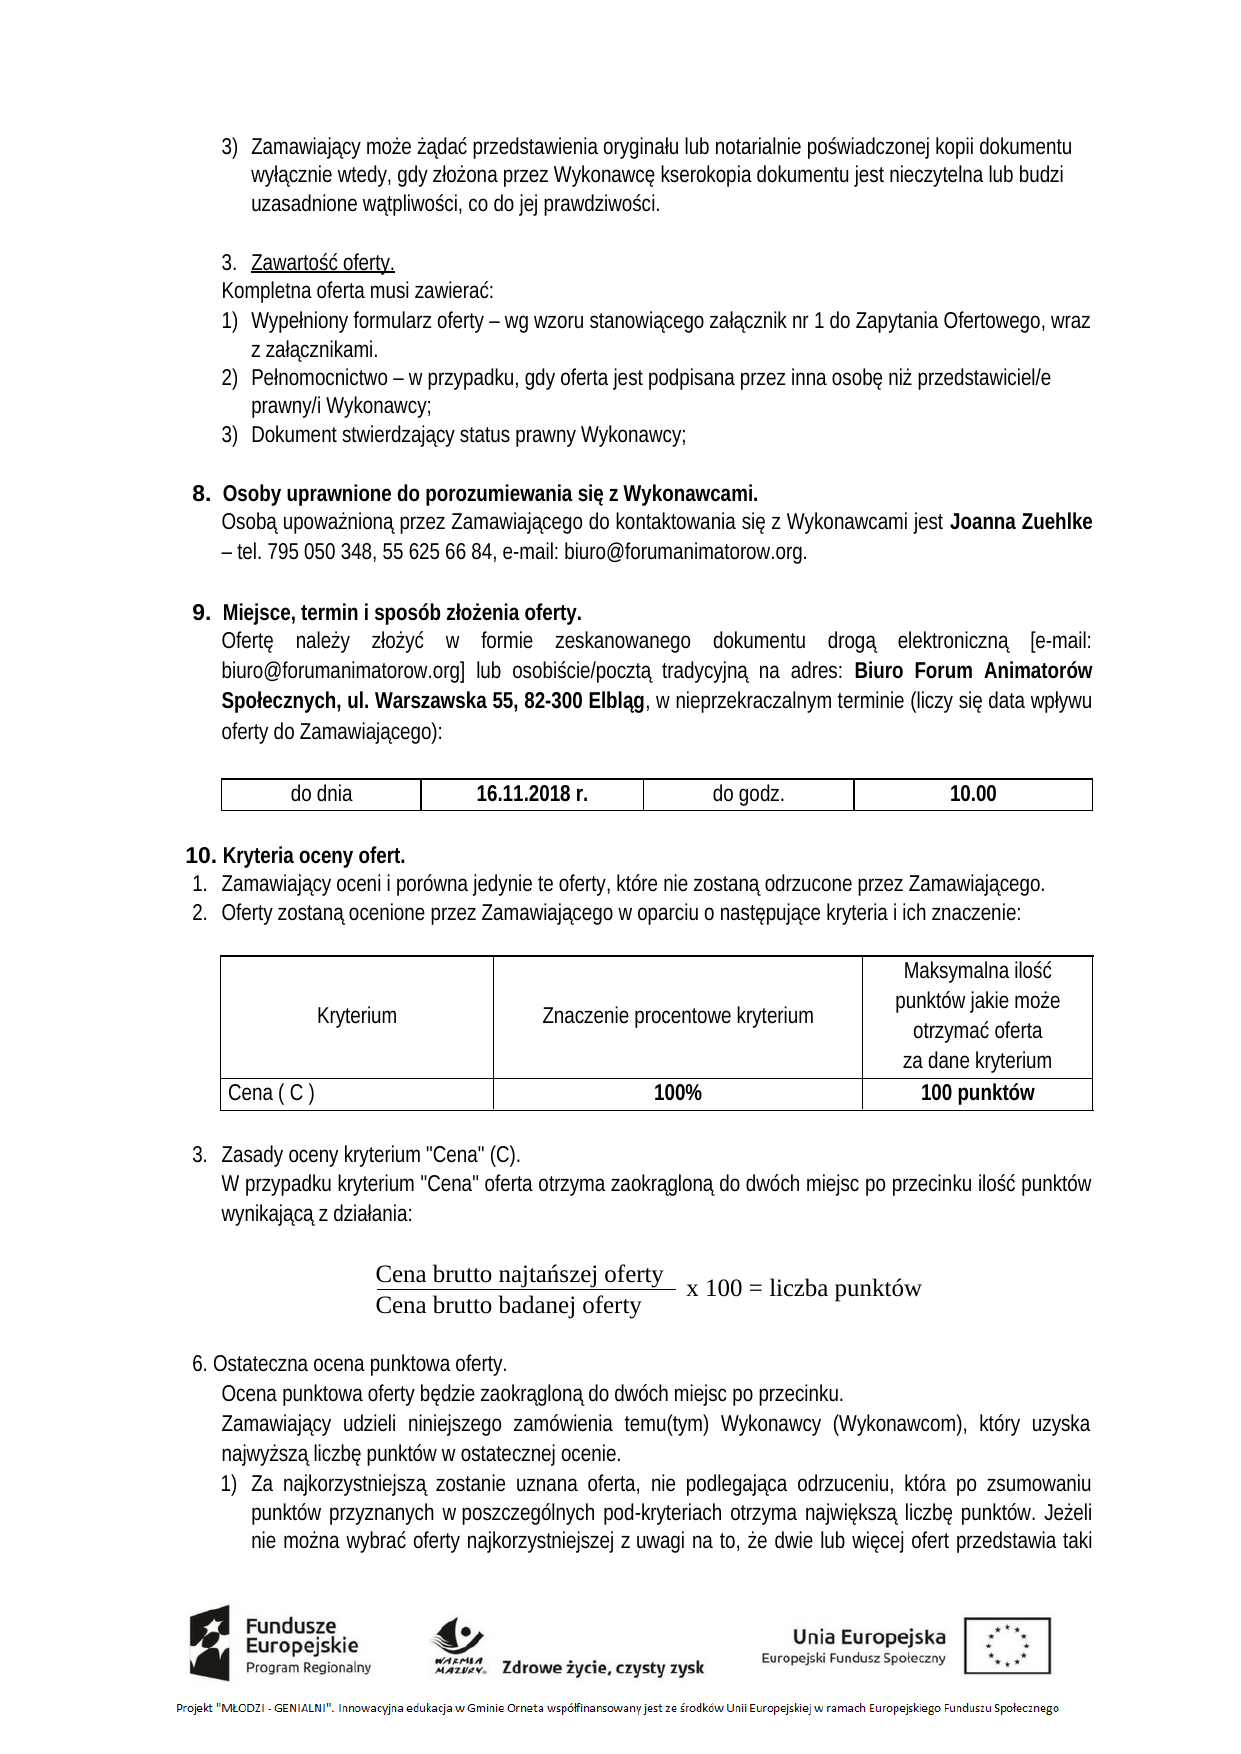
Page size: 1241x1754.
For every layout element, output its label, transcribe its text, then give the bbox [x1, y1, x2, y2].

table_cell 100 punktów [863, 1079, 1092, 1109]
list Oferty zostaną ocenione przez Zamawiającego w oparciu o następujące kryteria i ich znaczenie: [192, 898, 1093, 925]
list Osoby uprawnione do porozumiewania się z Wykonawcami. [192, 479, 1093, 506]
list Zamawiający oceni i porówna jedynie te oferty, które nie zostaną odrzucone przez Zamawiającego. [192, 870, 1093, 896]
table_cell Cena ( C ) [221, 1079, 493, 1109]
table_header do dnia [222, 780, 420, 810]
list Wypełniony formularz oferty – wg wzoru stanowiącego załącznik nr 1 do Zapytania Ofertowego, wraz z załącznikami. [221, 307, 1093, 362]
list Dokument stwierdzający status prawny Wykonawcy; [221, 421, 1093, 447]
table_header Kryterium [221, 957, 493, 1078]
text Kompletna oferta musi zawierać: [177, 277, 1093, 303]
list Zasady oceny kryterium "Cena" (C). [192, 1141, 1093, 1168]
table_header do godz. [644, 780, 853, 810]
table_header Znaczenie procentowe kryterium [494, 957, 862, 1078]
text W przypadku kryterium "Cena" oferta otrzyma zaokrągloną do dwóch miejsc po przecinku ilość punktów wynikającą z działania: [221, 1170, 1093, 1226]
table_cell 100% [494, 1079, 862, 1109]
table_header 10.00 [855, 780, 1092, 810]
list Miejsce, termin i sposób złożenia oferty. [192, 598, 1093, 625]
list Zamawiający może żądać przedstawienia oryginału lub notarialnie poświadczonej kopii dokumentu wyłącznie wtedy, gdy złożona przez Wykonawcę kserokopia dokumentu jest nieczytelna lub budzi uzasadnione wątpliwości, co do jej prawdziwości. [221, 133, 1093, 216]
list Zawartość oferty. [221, 248, 1093, 275]
picture [147, 1584, 1093, 1748]
table_header 16.11.2018 r. [422, 780, 643, 810]
text Ocena punktowa oferty będzie zaokrągloną do dwóch miejsc po przecinku. [221, 1380, 1093, 1406]
text Osobą upoważnioną przez Zamawiającego do kontaktowania się z Wykonawcami jest Joanna Zuehlke – tel. 795 050 348, 55 625 66 84, e-mail: biuro@forumanimatorow.org. [177, 508, 1093, 564]
text Zamawiający udzieli niniejszego zamówienia temu(tym) Wykonawcy (Wykonawcom), który uzyska najwyższą liczbę punktów w ostatecznej ocenie. [221, 1410, 1091, 1466]
text Ofertę należy złożyć w formie zeskanowanego dokumentu drogą elektroniczną [e-mail: biuro@forumanimatorow.org] lub osobiście/pocztą tradycyjną na adres: Biuro Forum Animatorów Społecznych, ul. Warszawska 55, 82-300 Elbląg, w nieprzekraczalnym terminie (liczy się data wpływu oferty do Zamawiającego): [177, 627, 1093, 744]
list Pełnomocnictwo – w przypadku, gdy oferta jest podpisana przez inna osobę niż przedstawiciel/e prawny/i Wykonawcy; [221, 364, 1093, 419]
list Kryteria oceny ofert. [185, 842, 1093, 868]
text 6. Ostateczna ocena punktowa oferty. [192, 1349, 1093, 1376]
table_header Maksymalna ilość punktów jakie może otrzymać oferta za dane kryterium [863, 957, 1092, 1078]
